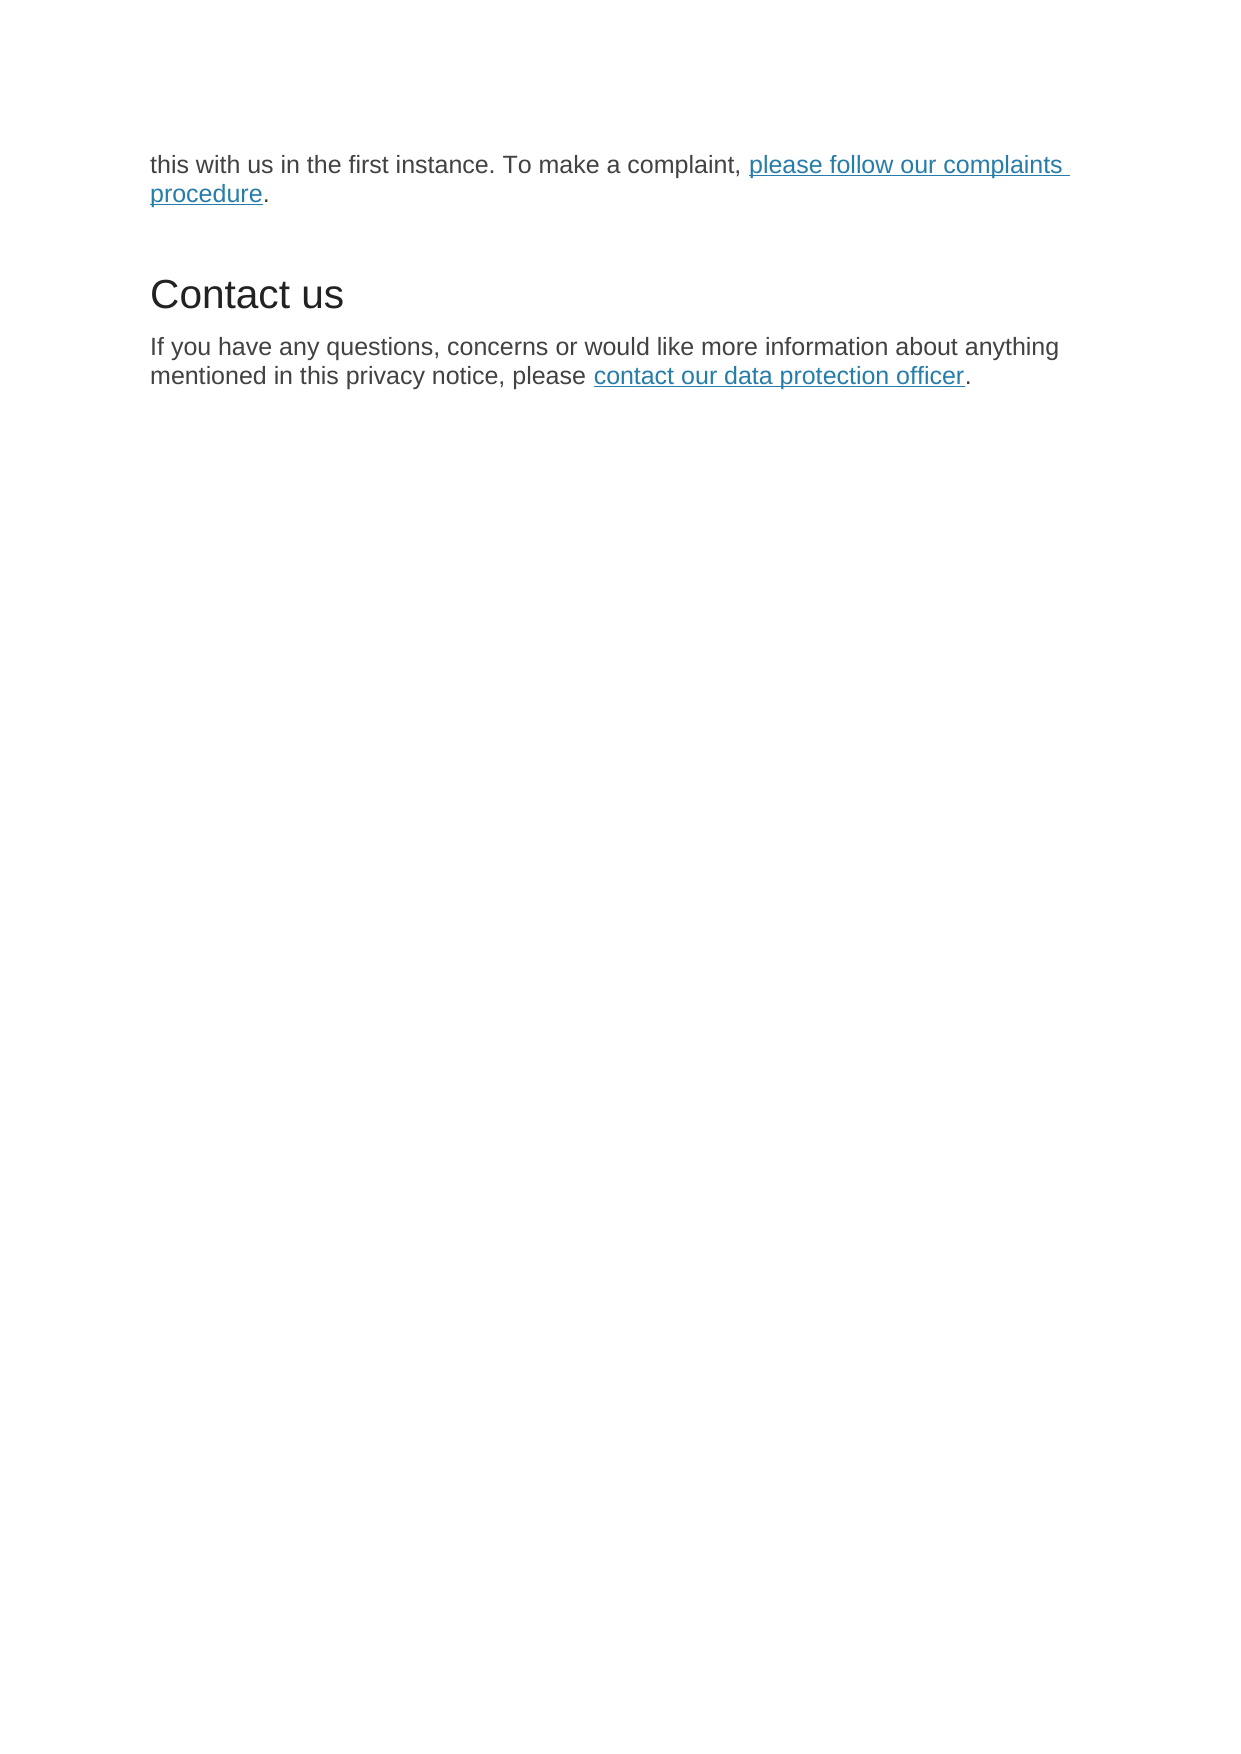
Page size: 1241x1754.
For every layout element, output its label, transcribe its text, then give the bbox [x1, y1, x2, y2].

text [150, 150, 1090, 207]
text Contact us [150, 270, 1090, 317]
text If you have any questions, concerns or would like more information about anything mentioned in this privacy notice, please contact our data protection officer. [150, 332, 1090, 390]
